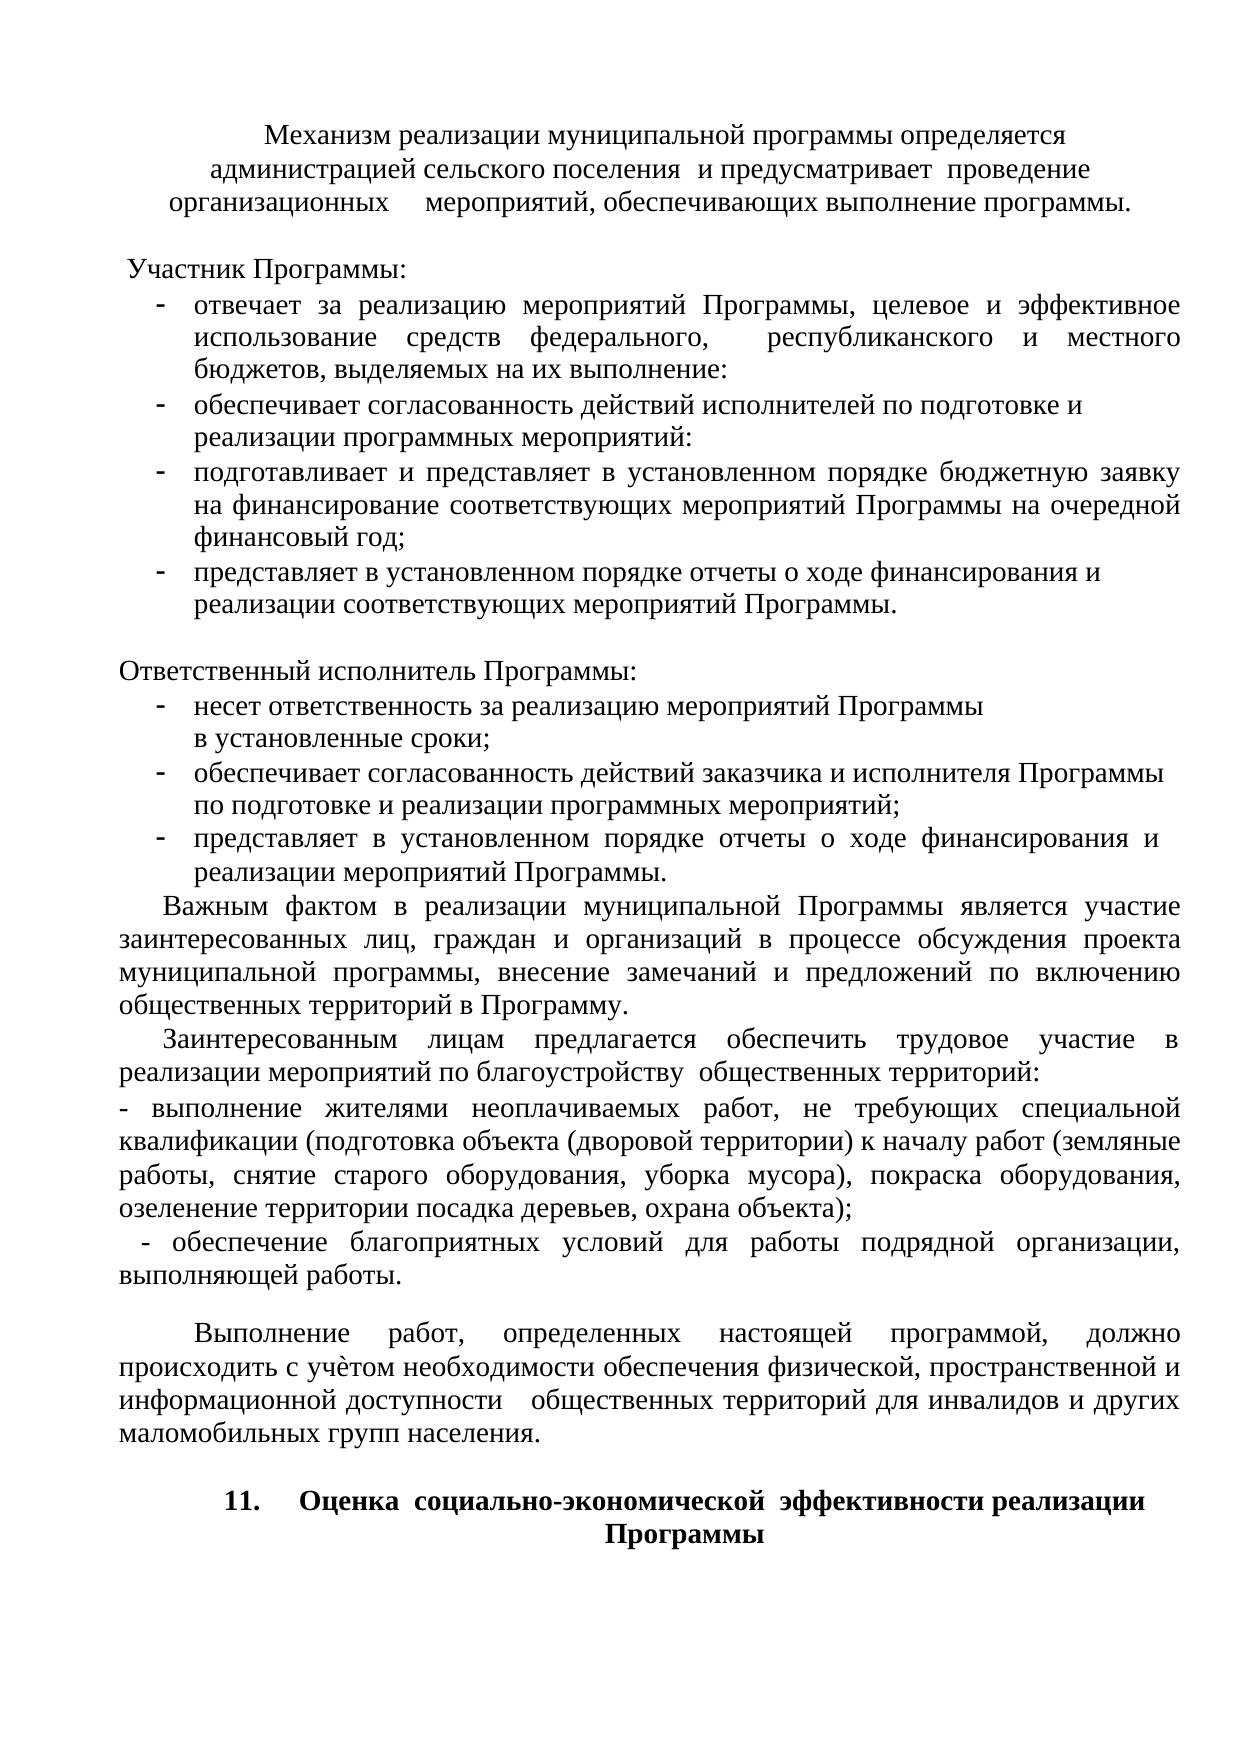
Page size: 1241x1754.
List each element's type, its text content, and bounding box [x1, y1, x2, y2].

list несет ответственность за реализацию мероприятий Программы в установленные сроки; [156, 690, 1004, 753]
text Выполнение работ, определенных настоящей программой, должно происходить с учѐтом необходимости обеспечения физической, пространственной и информационной доступности общественных территорий для инвалидов и других маломобильных групп населения. [119, 1317, 1182, 1448]
text администрацией сельского поселения и предусматривает проведение организационных мероприятий, обеспечивающих выполнение программы. [119, 151, 1182, 218]
text Заинтересованным лицам предлагается обеспечить трудовое участие в реализации мероприятий по благоустройству общественных территорий: [119, 1022, 1179, 1088]
text реализации мероприятий Программы. [194, 854, 1182, 888]
text - обеспечение благоприятных условий для работы подрядной организации, выполняющей работы. [119, 1224, 1182, 1291]
list Оценка социально-экономической эффективности реализации Программы [193, 1484, 1176, 1549]
list обеспечивает согласованность действий заказчика и исполнителя Программы по подготовке и реализации программных мероприятий; [156, 757, 1182, 820]
list подготавливает и представляет в установленном порядке бюджетную заявку на финансирование соответствующих мероприятий Программы на очередной финансовый год; [156, 456, 1182, 553]
text Важным фактом в реализации муниципальной Программы является участие заинтересованных лиц, граждан и организаций в процессе обсуждения проекта муниципальной программы, внесение замечаний и предложений по включению общественных территорий в Программу. [119, 889, 1182, 1021]
text Ответственный исполнитель Программы: [119, 653, 1182, 687]
list представляет в установленном порядке отчеты о ходе финансирования и [156, 821, 1182, 854]
text Механизм реализации муниципальной программы определяется [148, 117, 1182, 151]
list представляет в установленном порядке отчеты о ходе финансирования и реализации соответствующих мероприятий Программы. [156, 557, 1179, 620]
list отвечает за реализацию мероприятий Программы, целевое и эффективное использование средств федерального, республиканского и местного бюджетов, выделяемых на их выполнение: [156, 288, 1182, 385]
text - выполнение жителями неоплачиваемых работ, не требующих специальной квалификации (подготовка объекта (дворовой территории) к началу работ (земляные работы, снятие старого оборудования, уборка мусора), покраска оборудования, озеленение территории посадка деревьев, охрана объекта); [119, 1090, 1182, 1224]
text Участник Программы: [119, 251, 1182, 285]
list обеспечивает согласованность действий исполнителей по подготовке и реализации программных мероприятий: [156, 389, 1179, 452]
